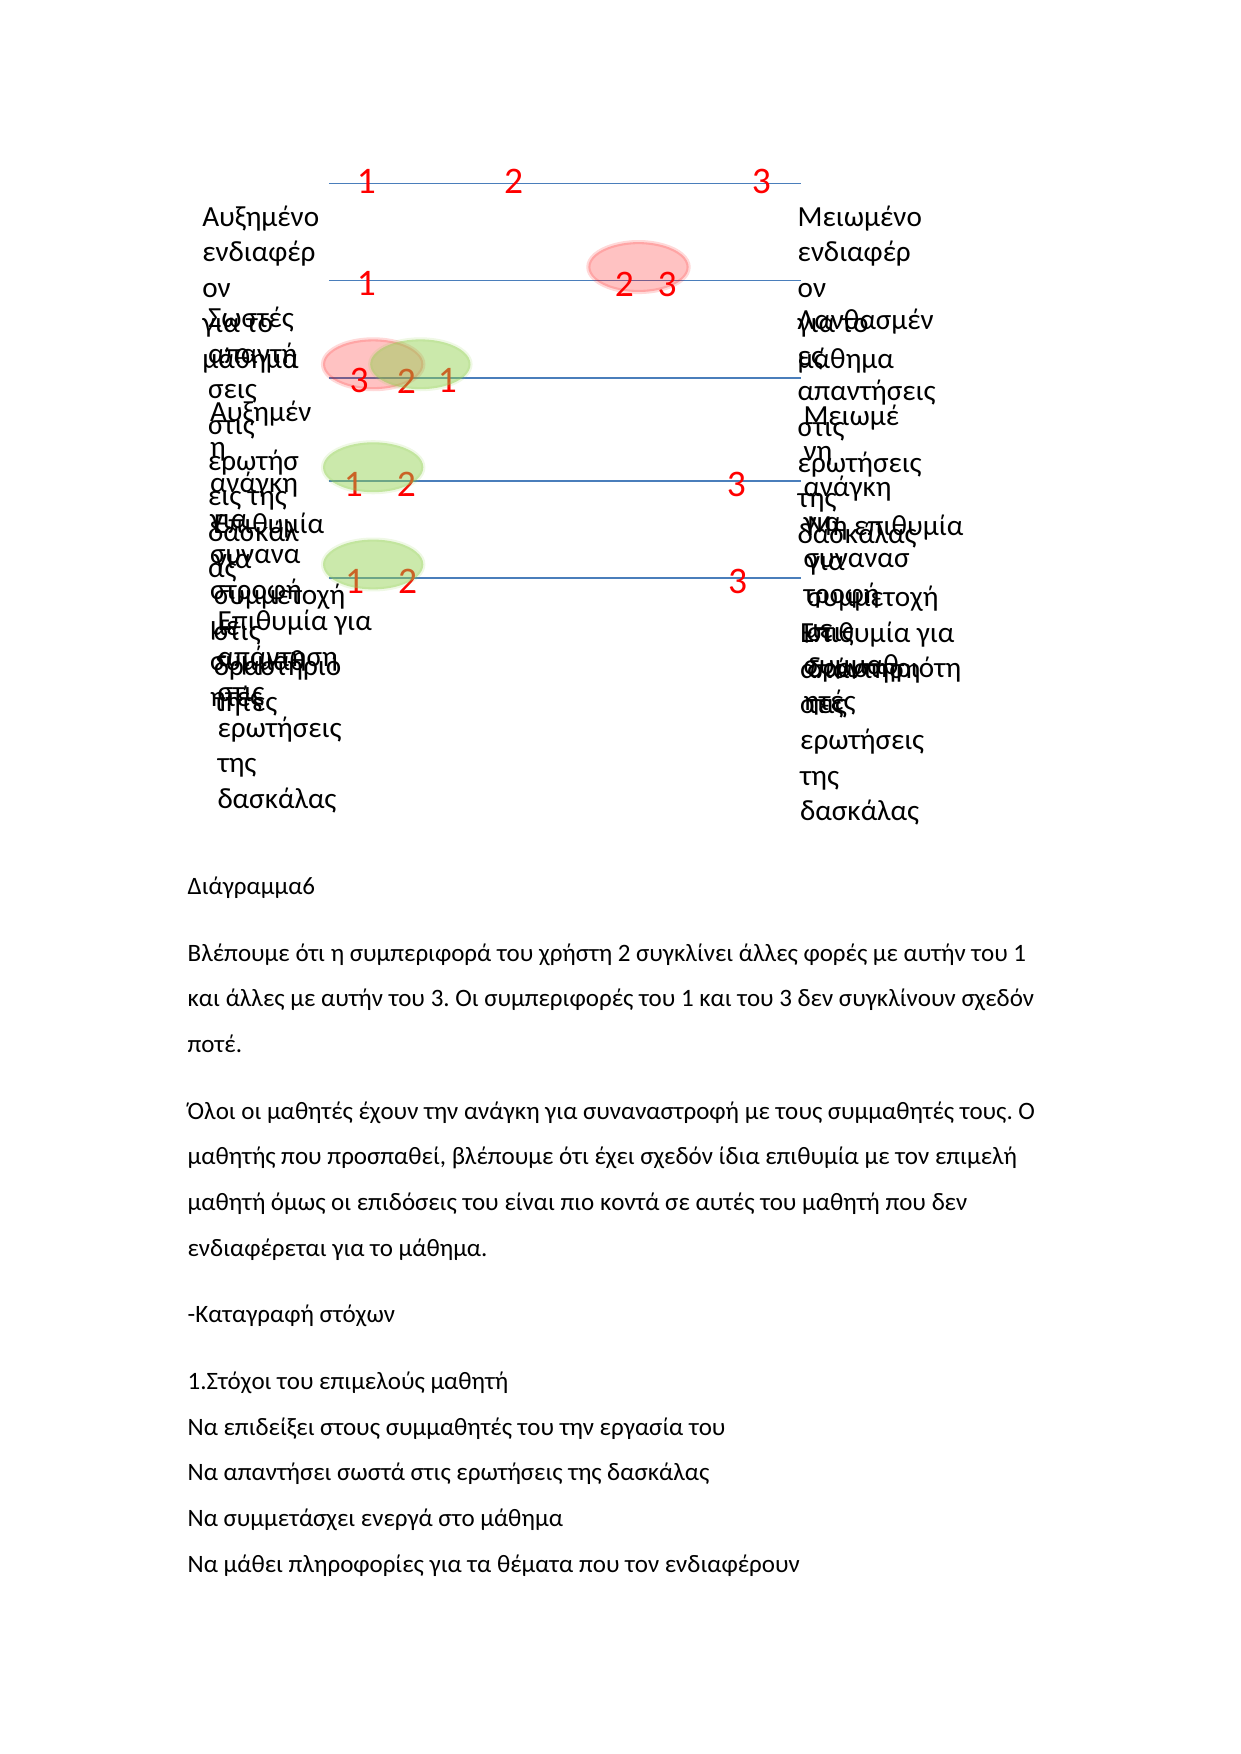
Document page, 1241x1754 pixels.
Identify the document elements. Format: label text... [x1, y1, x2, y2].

text -Καταγραφή στόχων [187, 1298, 1053, 1329]
text Όλοι οι μαθητές έχουν την ανάγκη για συναναστροφή με τους συμμαθητές τους. Ο μαθητής που προσπαθεί, βλέπουμε ότι έχει σχεδόν ίδια επιθυμία με τον επιμελή μαθητή όμως οι επιδόσεις του είναι πιο κοντά σε αυτές του μαθητή που δεν ενδιαφέρεται για το μάθημα. [187, 1095, 1053, 1262]
text Βλέπουμε ότι η συμπεριφορά του χρήστη 2 συγκλίνει άλλες φορές με αυτήν του 1 και άλλες με αυτήν του 3. Οι συμπεριφορές του 1 και του 3 δεν συγκλίνουν σχεδόν ποτέ. [187, 937, 1053, 1059]
text 1.Στόχοι του επιμελούς μαθητή Να επιδείξει στους συμμαθητές του την εργασία του Να απαντήσει σωστά στις ερωτήσεις της δασκάλας Να συμμετάσχει ενεργά στο μάθημα Να μάθει πληροφορίες για τα θέματα που τον ενδιαφέρουν [187, 1365, 1053, 1578]
text Διάγραμμα6 [187, 870, 1053, 901]
